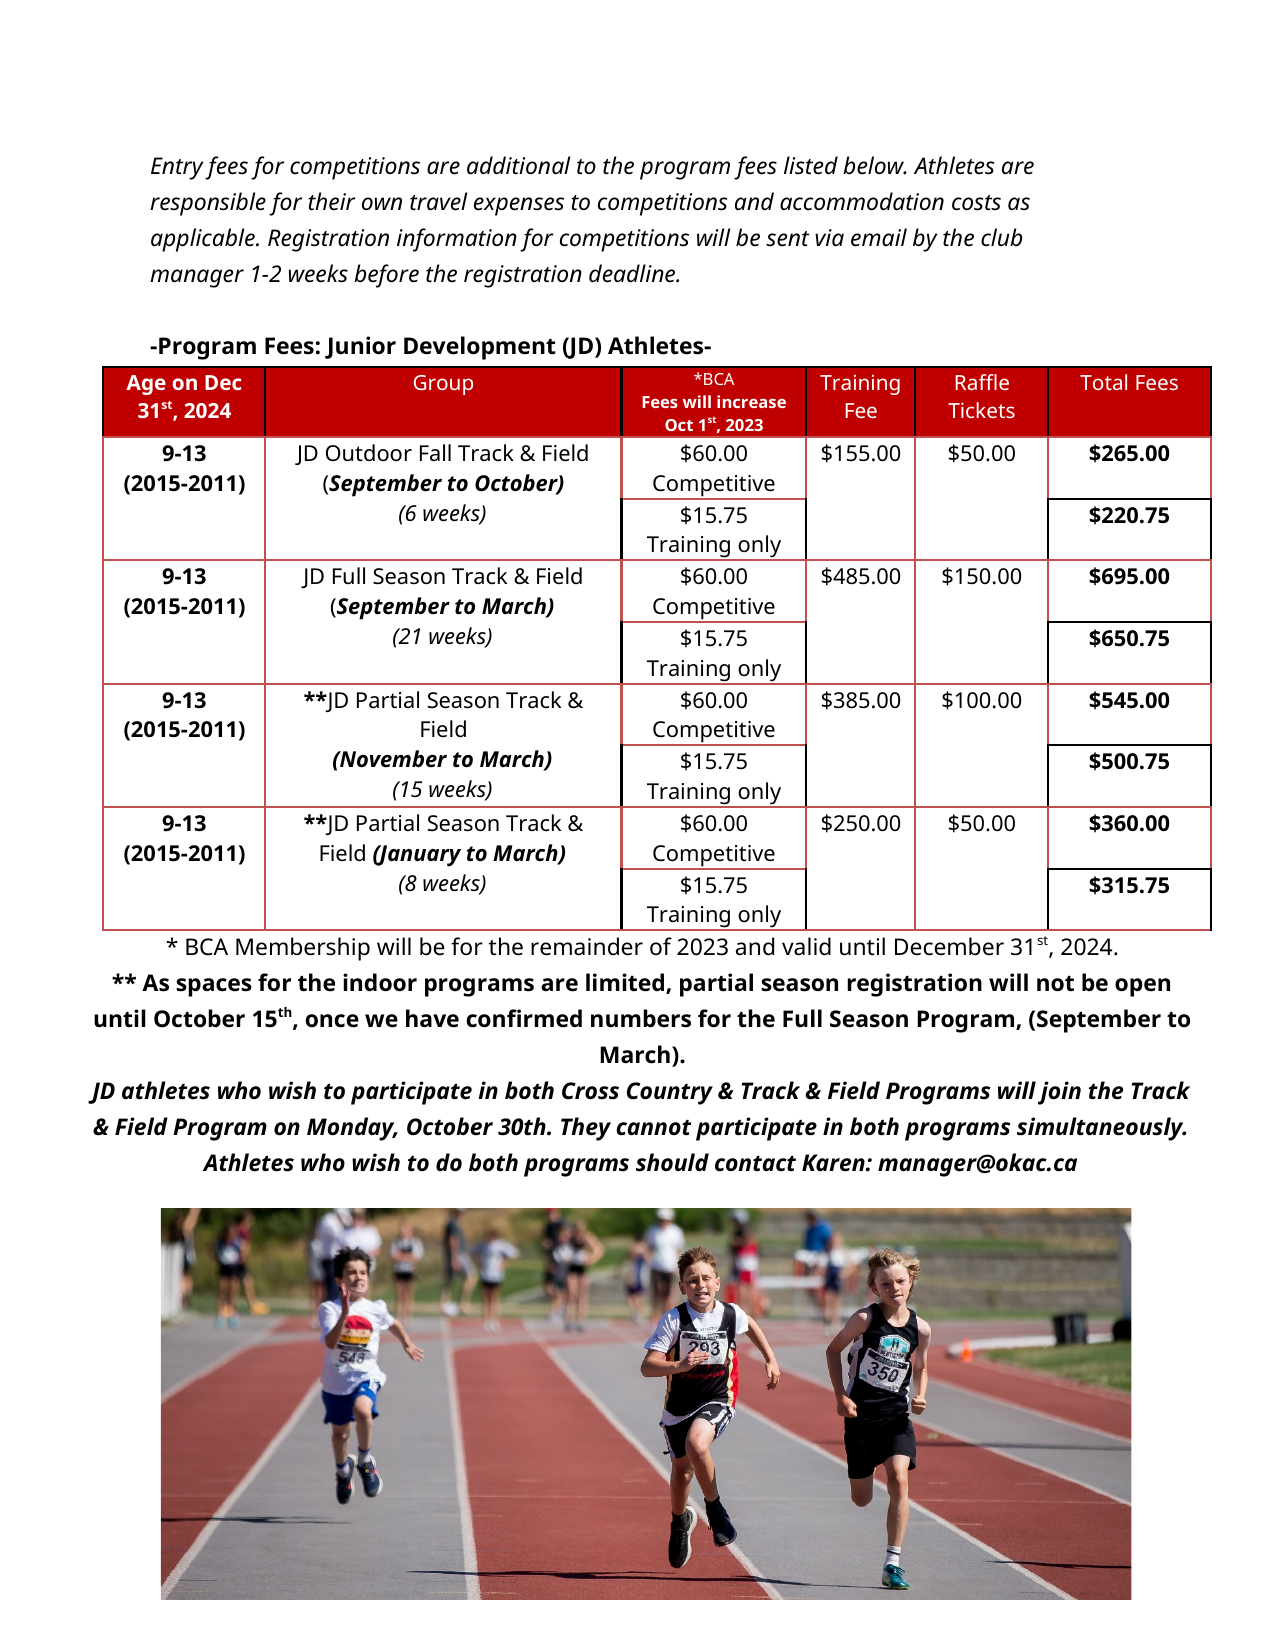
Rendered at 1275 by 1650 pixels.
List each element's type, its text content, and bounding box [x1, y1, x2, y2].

table_cell $315.75 [1049, 870, 1210, 929]
table_cell $265.00 [1049, 438, 1210, 497]
table_cell $60.00 Competitive [623, 808, 805, 867]
table_cell $50.00 [916, 438, 1047, 559]
table_cell 9-13 (2015-2011) [104, 685, 264, 806]
table_header Training Fee [807, 368, 914, 436]
table_cell $545.00 [1049, 685, 1210, 744]
table_cell $500.75 [1049, 746, 1210, 806]
table_cell $155.00 [807, 438, 914, 559]
table_cell $150.00 [916, 561, 1047, 682]
table_cell $60.00 Competitive [623, 438, 805, 497]
table_cell $60.00 Competitive [623, 685, 805, 744]
table_cell $250.00 [807, 808, 914, 929]
table_cell $485.00 [807, 561, 914, 682]
table_header Raffle Tickets [916, 368, 1047, 436]
table_cell $360.00 [1049, 808, 1210, 867]
table_header *BCA Fees will increase Oct 1st, 2023 [623, 368, 805, 436]
text Entry fees for competitions are additional to the program fees listed below. Athletes are responsible for their own travel expenses to competitions and accommodation costs as applicable. Registration information for competitions will be sent via email by the club manager 1-2 weeks before the registration deadline. [150, 150, 1125, 289]
table_cell 9-13 (2015-2011) [104, 561, 264, 682]
table_cell $650.75 [1049, 623, 1210, 682]
text JD athletes who wish to participate in both Cross Country & Track & Field Programs will join the Track & Field Program on Monday, October 30th. They cannot participate in both programs simultaneously. Athletes who wish to do both programs should contact Karen: manager@okac.ca [84, 1075, 1200, 1178]
table_cell $220.75 [1049, 500, 1210, 559]
table_header Age on Dec 31st, 2024 [104, 368, 264, 436]
table_cell $15.75 Training only [623, 746, 805, 806]
table_cell $15.75 Training only [623, 623, 805, 682]
table_cell **JD Partial Season Track & Field (November to March) (15 weeks) [266, 685, 620, 806]
table_cell JD Full Season Track & Field (September to March) (21 weeks) [266, 561, 620, 682]
table_cell $50.00 [916, 808, 1047, 929]
table_header Total Fees [1049, 368, 1210, 436]
table_cell $385.00 [807, 685, 914, 806]
table_cell 9-13 (2015-2011) [104, 438, 264, 559]
table_cell JD Outdoor Fall Track & Field (September to October) (6 weeks) [266, 438, 620, 559]
text -Program Fees: Junior Development (JD) Athletes- [150, 330, 1125, 361]
picture [159, 1208, 1132, 1602]
text * BCA Membership will be for the remainder of 2023 and valid until December 31st, 2024. [84, 931, 1200, 962]
table_cell 9-13 (2015-2011) [104, 808, 264, 929]
table_cell $100.00 [916, 685, 1047, 806]
table_cell $60.00 Competitive [623, 561, 805, 621]
table_cell $15.75 Training only [623, 870, 805, 929]
table_header Group [266, 368, 620, 436]
table_cell **JD Partial Season Track & Field (January to March) (8 weeks) [266, 808, 620, 929]
table_cell $15.75 Training only [623, 500, 805, 559]
text ** As spaces for the indoor programs are limited, partial season registration will not be open until October 15th, once we have confirmed numbers for the Full Season Program, (September to March). [84, 967, 1200, 1070]
table_cell $695.00 [1049, 561, 1210, 621]
